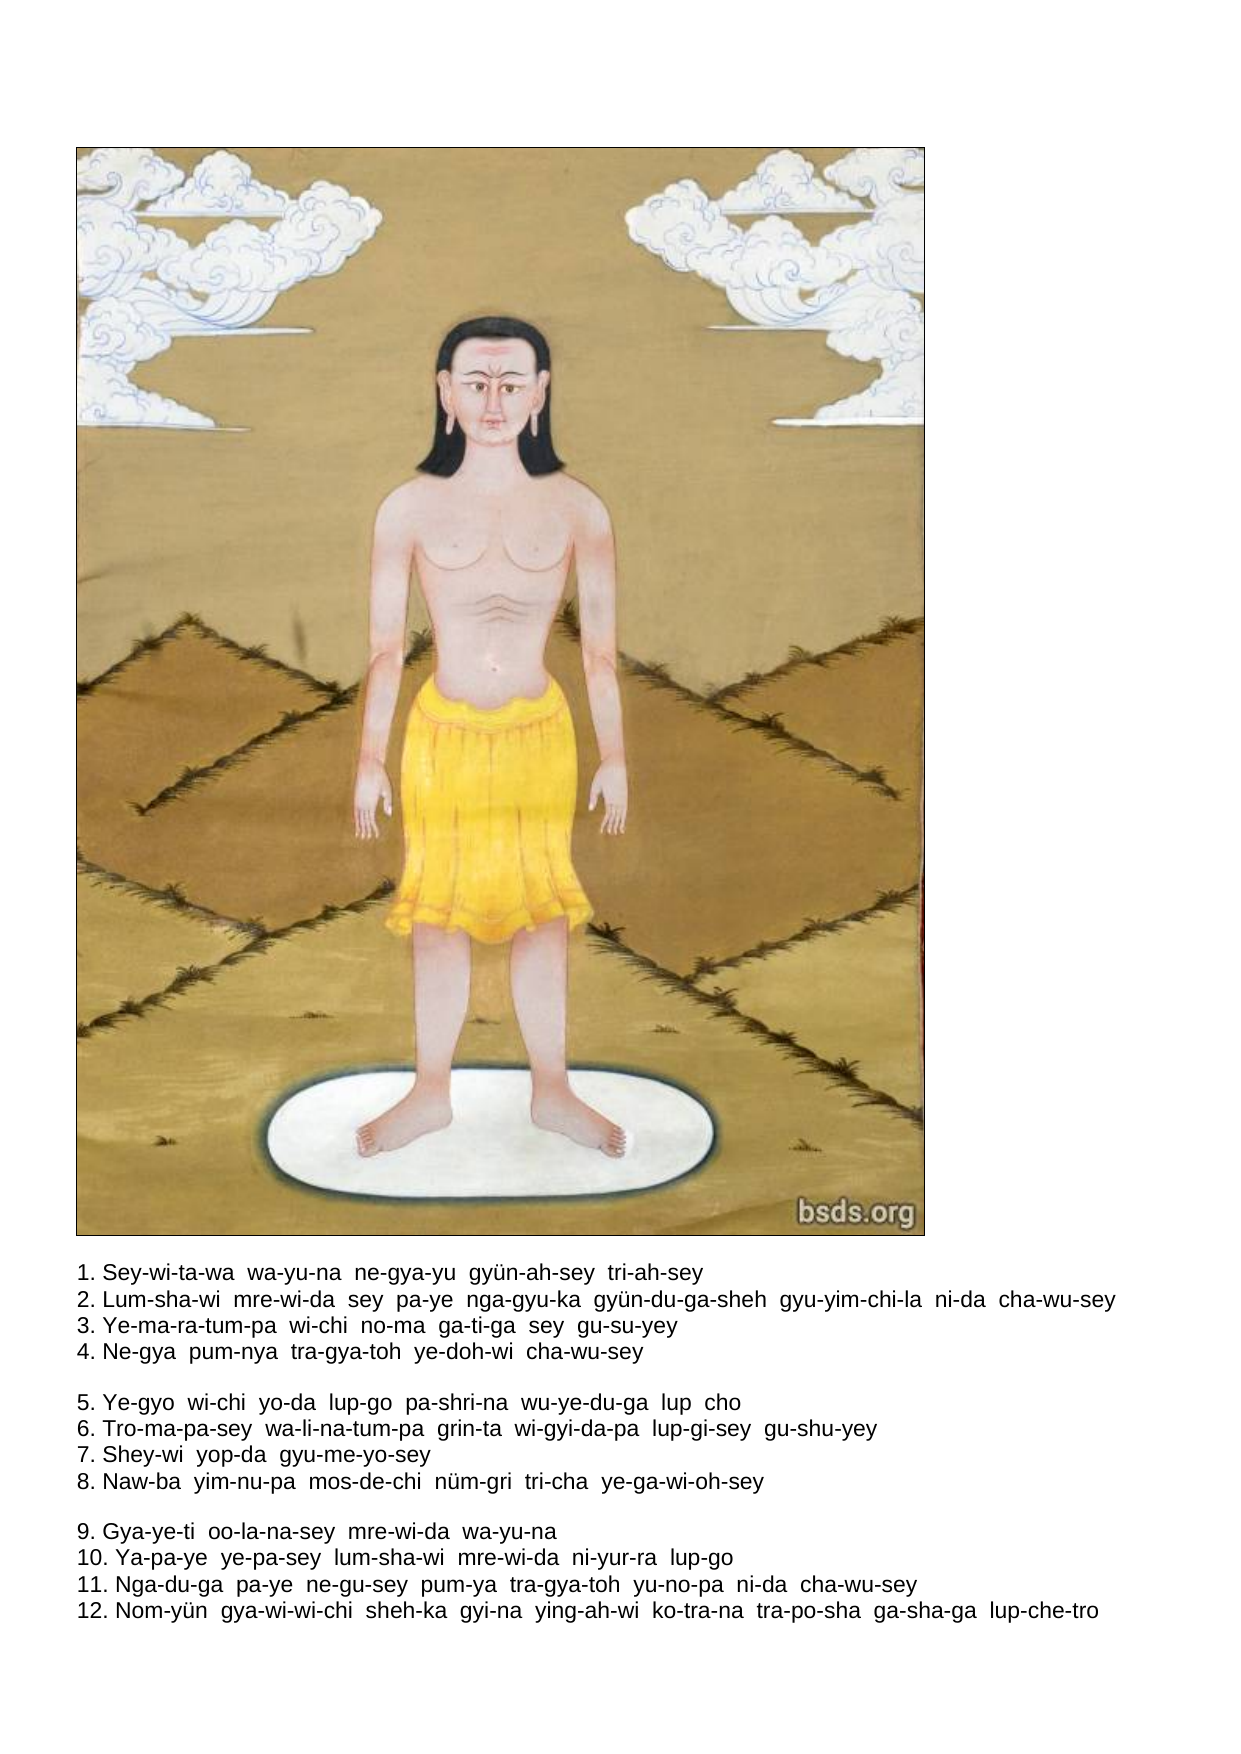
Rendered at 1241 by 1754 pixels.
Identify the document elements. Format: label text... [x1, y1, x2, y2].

text 7. Shey-wi yop-da gyu-me-yo-sey [77, 1441, 1164, 1468]
picture [77, 148, 924, 1235]
text 11. Nga-du-ga pa-ye ne-gu-sey pum-ya tra-gya-toh yu-no-pa ni-da cha-wu-sey [77, 1571, 1164, 1597]
text 1. Sey-wi-ta-wa wa-yu-na ne-gya-yu gyün-ah-sey tri-ah-sey [77, 1259, 1164, 1286]
text 3. Ye-ma-ra-tum-pa wi-chi no-ma ga-ti-ga sey gu-su-yey [77, 1312, 1164, 1338]
text 9. Gya-ye-ti oo-la-na-sey mre-wi-da wa-yu-na [77, 1518, 1164, 1544]
text 6. Tro-ma-pa-sey wa-li-na-tum-pa grin-ta wi-gyi-da-pa lup-gi-sey gu-shu-yey [77, 1415, 1164, 1441]
text 2. Lum-sha-wi mre-wi-da sey pa-ye nga-gyu-ka gyün-du-ga-sheh gyu-yim-chi-la ni-da cha-wu-sey [77, 1286, 1164, 1312]
text 10. Ya-pa-ye ye-pa-sey lum-sha-wi mre-wi-da ni-yur-ra lup-go [77, 1544, 1164, 1571]
text 4. Ne-gya pum-nya tra-gya-toh ye-doh-wi cha-wu-sey [77, 1338, 1164, 1364]
text 5. Ye-gyo wi-chi yo-da lup-go pa-shri-na wu-ye-du-ga lup cho [77, 1388, 1164, 1415]
text 8. Naw-ba yim-nu-pa mos-de-chi nüm-gri tri-cha ye-ga-wi-oh-sey [77, 1468, 1164, 1494]
text 12. Nom-yün gya-wi-wi-chi sheh-ka gyi-na ying-ah-wi ko-tra-na tra-po-sha ga-sha-ga lup-che-tro [77, 1597, 1164, 1623]
